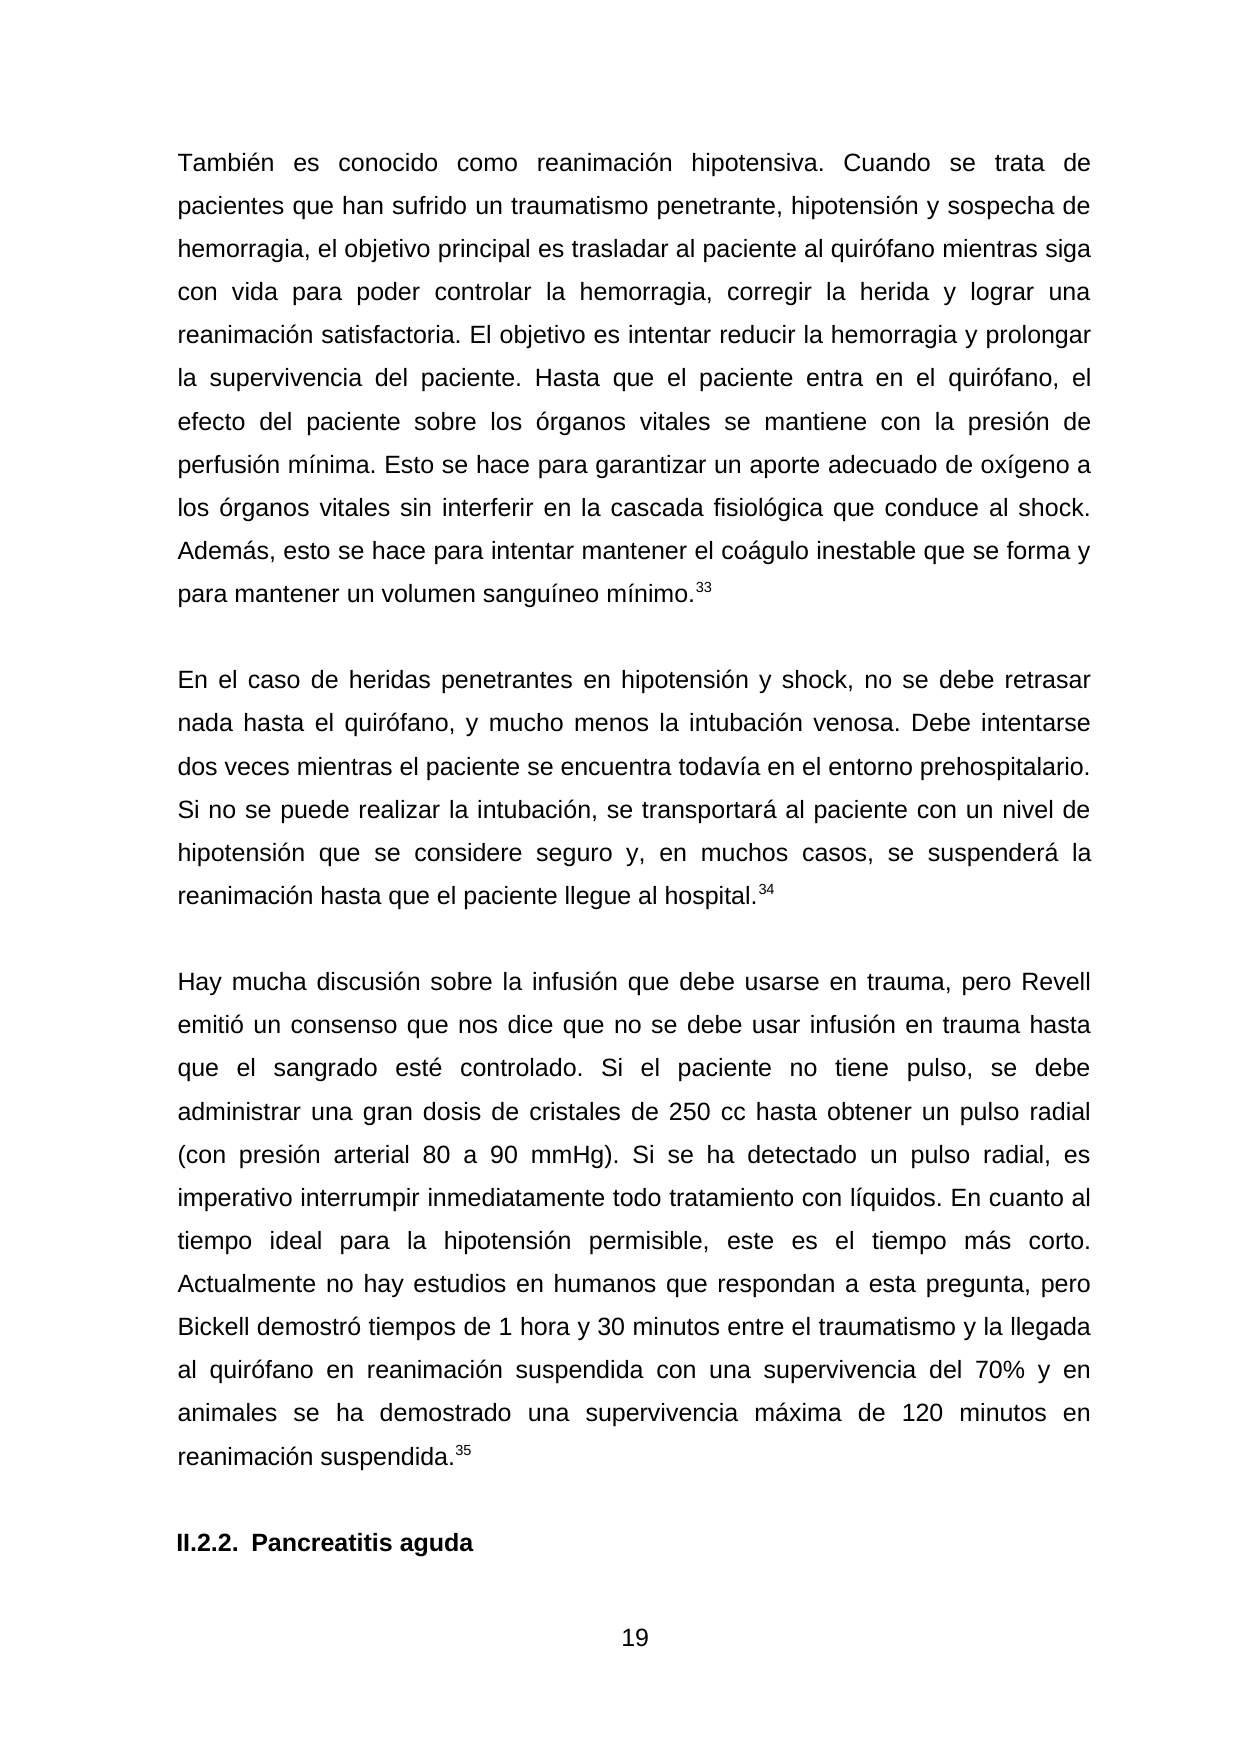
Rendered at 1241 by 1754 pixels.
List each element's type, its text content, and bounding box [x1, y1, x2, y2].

subtitle Pancreatitis aguda [176, 1528, 1092, 1556]
list También es conocido como reanimación hipotensiva. Cuando se trata de pacientes que han sufrido un traumatismo penetrante, hipotensión y sospecha de hemorragia, el objetivo principal es trasladar al paciente al quirófano mientras siga con vida para poder controlar la hemorragia, corregir la herida y lograr una reanimación satisfactoria. El objetivo es intentar reducir la hemorragia y prolongar la supervivencia del paciente. Hasta que el paciente entra en el quirófano, el efecto del paciente sobre los órganos vitales se mantiene con la presión de perfusión mínima. Esto se hace para garantizar un aporte adecuado de oxígeno a los órganos vitales sin interferir en la cascada fisiológica que conduce al shock. Además, esto se hace para intentar mantener el coágulo inestable que se forma y para mantener un volumen sanguíneo mínimo.33 [177, 148, 1092, 608]
list Hay mucha discusión sobre la infusión que debe usarse en trauma, pero Revell emitió un consenso que nos dice que no se debe usar infusión en trauma hasta que el sangrado esté controlado. Si el paciente no tiene pulso, se debe administrar una gran dosis de cristales de 250 cc hasta obtener un pulso radial (con presión arterial 80 a 90 mmHg). Si se ha detectado un pulso radial, es imperativo interrumpir inmediatamente todo tratamiento con líquidos. En cuanto al tiempo ideal para la hipotensión permisible, este es el tiempo más corto. Actualmente no hay estudios en humanos que respondan a esta pregunta, pero Bickell demostró tiempos de 1 hora y 30 minutos entre el traumatismo y la llegada al quirófano en reanimación suspendida con una supervivencia del 70% y en animales se ha demostrado una supervivencia máxima de 120 minutos en reanimación suspendida.35 [177, 967, 1092, 1470]
list En el caso de heridas penetrantes en hipotensión y shock, no se debe retrasar nada hasta el quirófano, y mucho menos la intubación venosa. Debe intentarse dos veces mientras el paciente se encuentra todavía en el entorno prehospitalario. Si no se puede realizar la intubación, se transportará al paciente con un nivel de hipotensión que se considere seguro y, en muchos casos, se suspenderá la reanimación hasta que el paciente llegue al hospital.34 [177, 665, 1092, 909]
